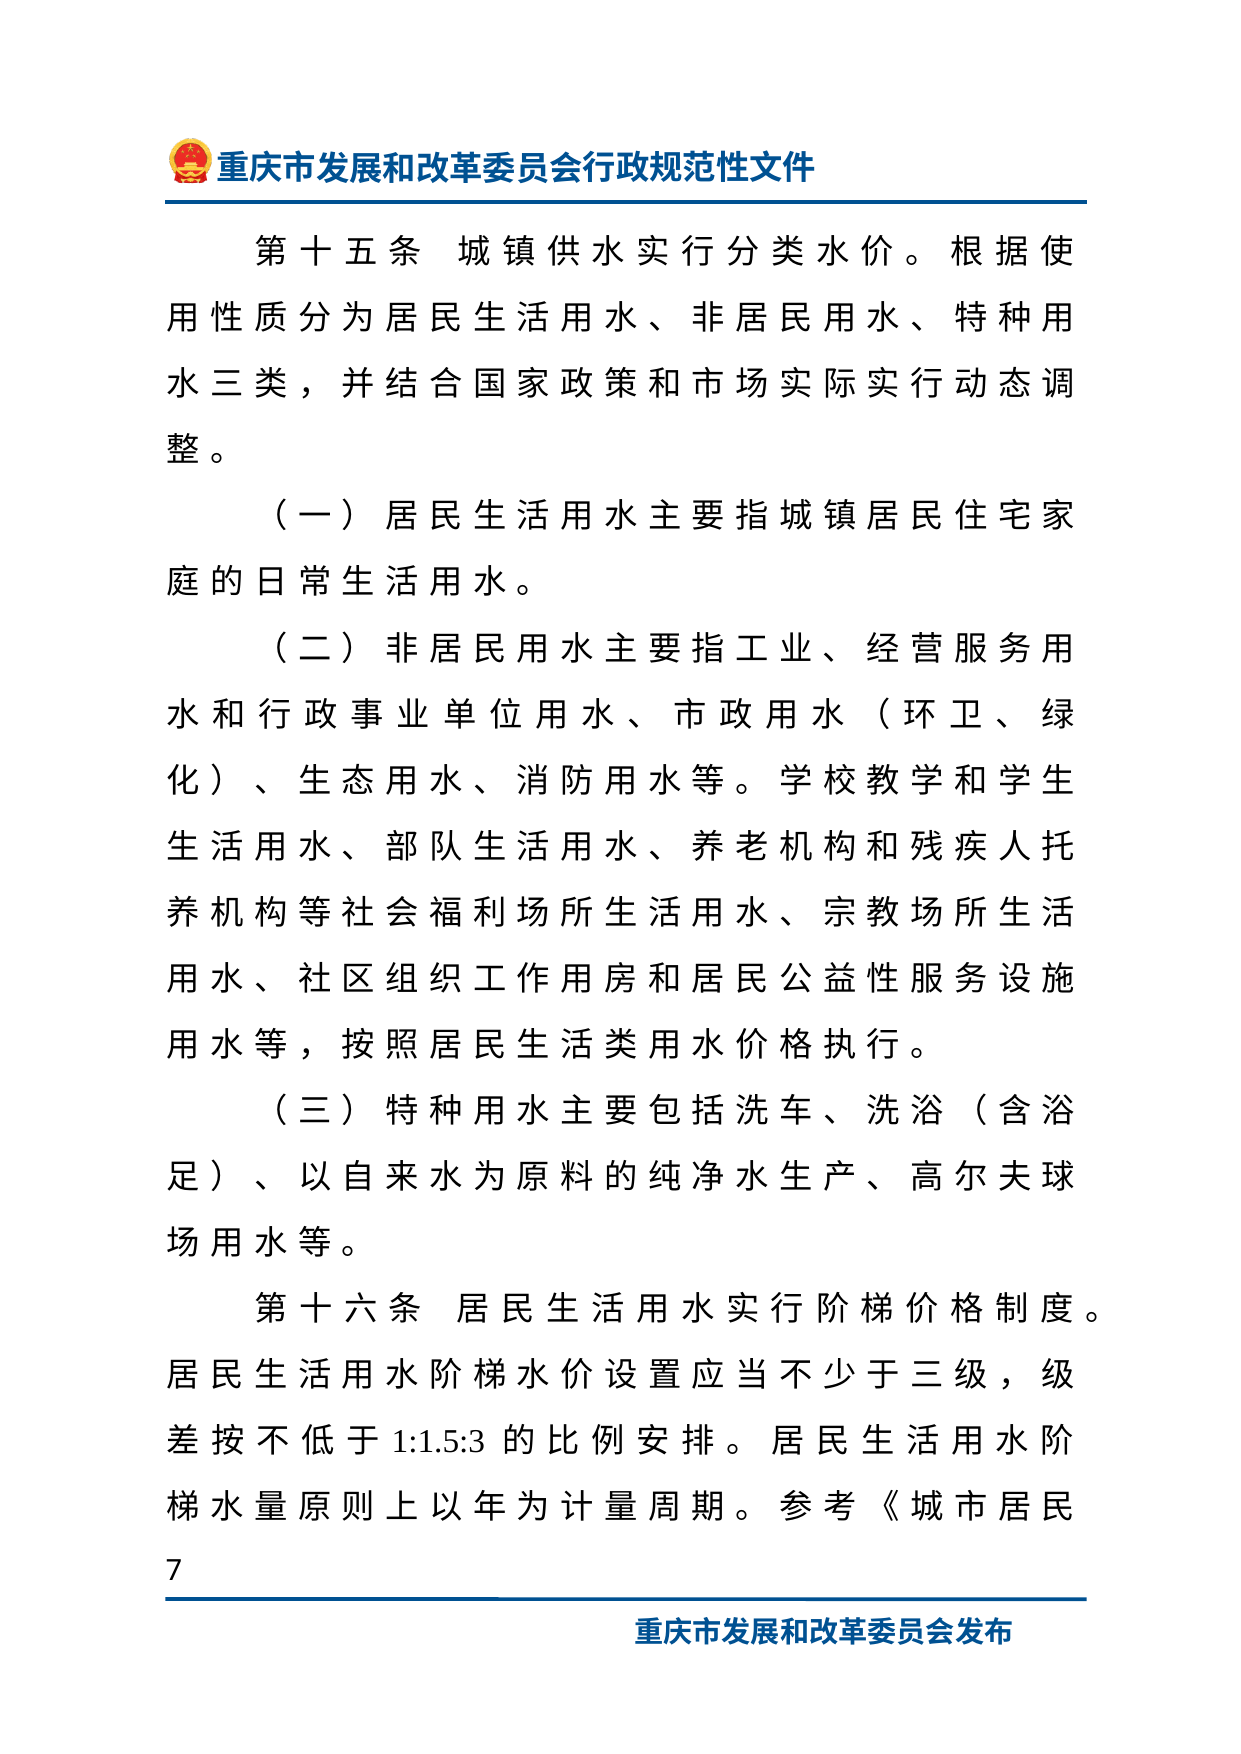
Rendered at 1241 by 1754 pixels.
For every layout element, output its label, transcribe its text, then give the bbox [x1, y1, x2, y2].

text （二）非居民用水主要指工业、经营服务用水和行政事业单位用水、市政用水（环卫、绿化）、生态用水、消防用水等。学校教学和学生生活用水、部队生活用水、养老机构和残疾人托养机构等社会福利场所生活用水、宗教场所生活用水、社区组织工作用房和居民公益性服务设施用水等，按照居民生活类用水价格执行。 [167, 612, 1085, 1075]
text （三）特种用水主要包括洗车、洗浴（含浴足）、以自来水为原料的纯净水生产、高尔夫球场用水等。 [167, 1075, 1085, 1273]
text （一）居民生活用水主要指城镇居民住宅家庭的日常生活用水。 [167, 480, 1085, 612]
picture [165, 136, 216, 187]
text 第十五条 城镇供水实行分类水价。根据使用性质分为居民生活用水、非居民用水、特种用水三类，并结合国家政策和市场实际实行动态调整。 [167, 216, 1085, 480]
